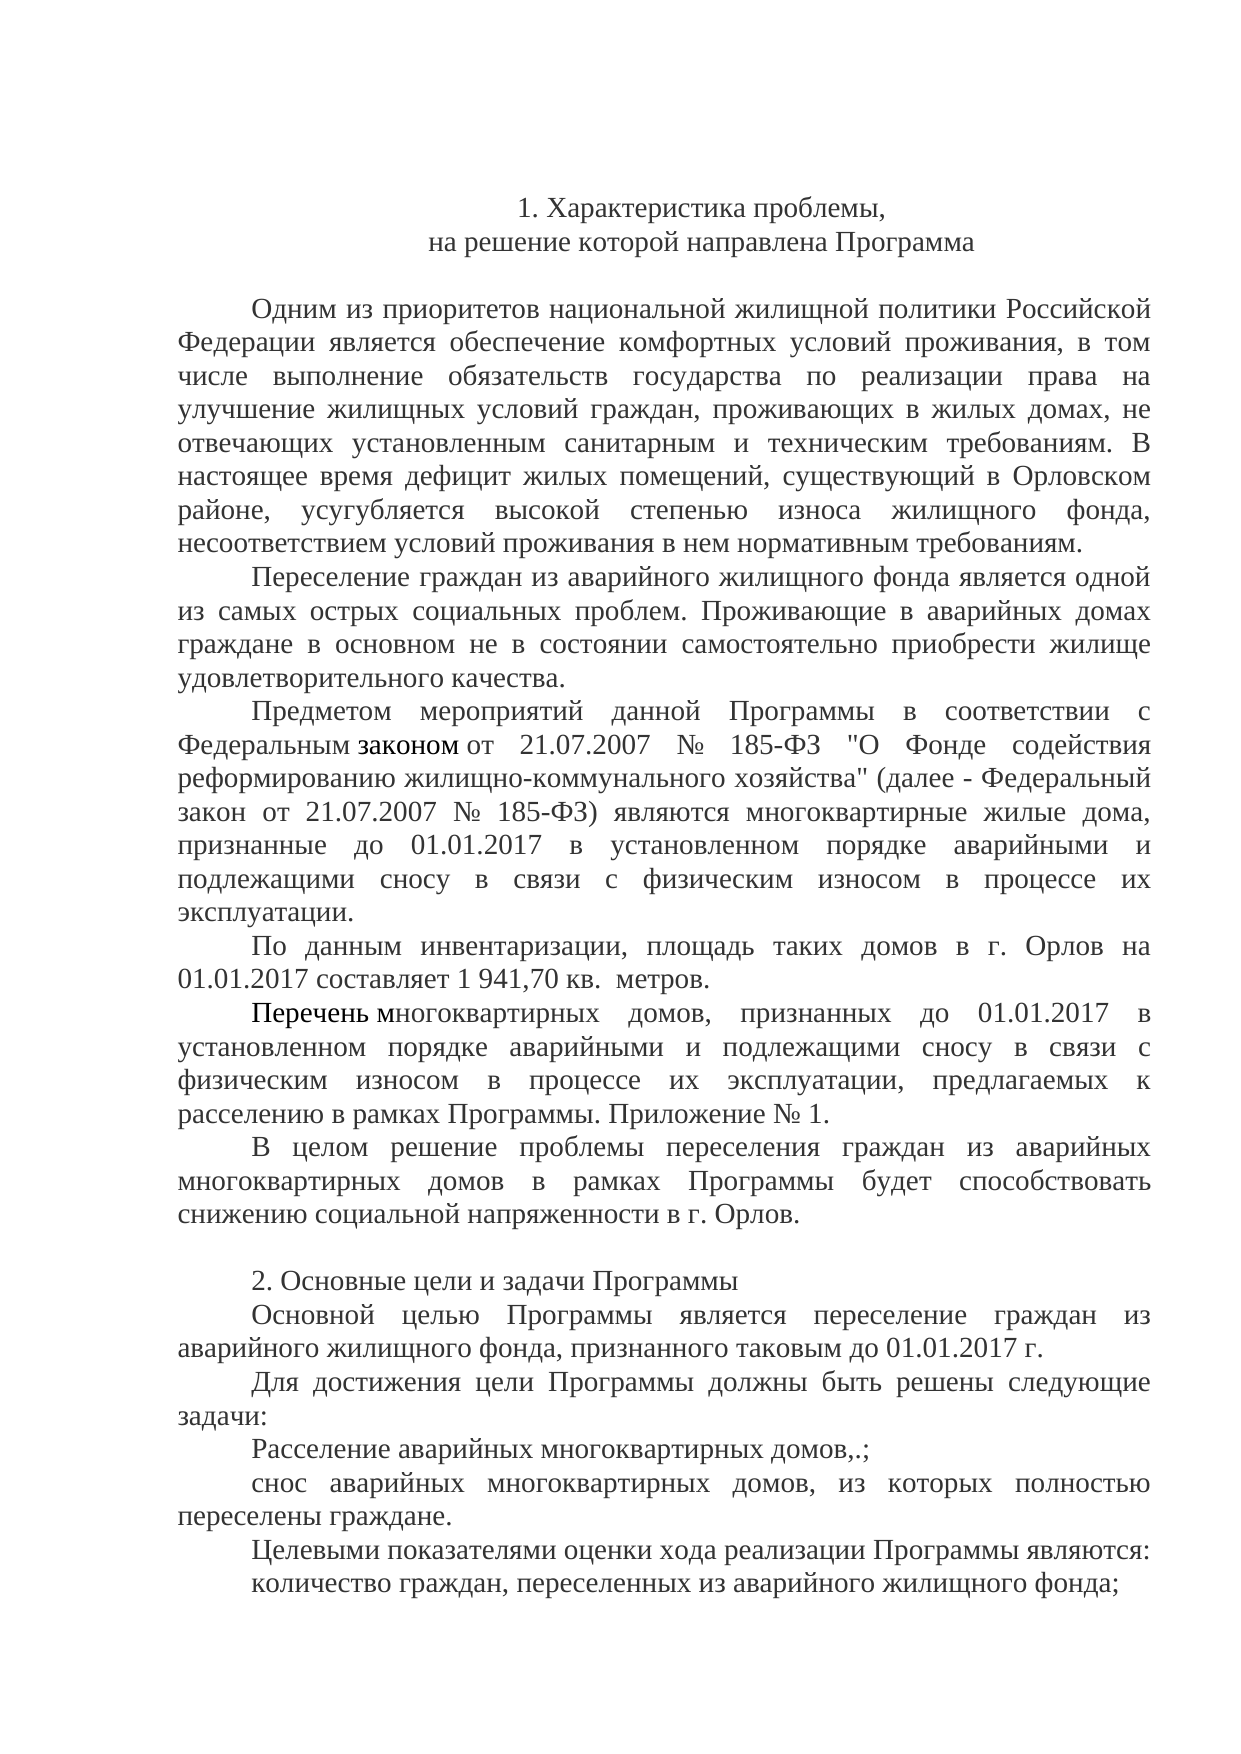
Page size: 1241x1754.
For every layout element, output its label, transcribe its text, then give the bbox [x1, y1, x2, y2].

text Переселение граждан из аварийного жилищного фонда является одной из самых острых социальных проблем. Проживающие в аварийных домах граждане в основном не в состоянии самостоятельно приобрести жилище удовлетворительного качества. [177, 559, 1152, 693]
text Для достижения цели Программы должны быть решены следующие задачи: [177, 1364, 1152, 1431]
text Основной целью Программы является переселение граждан из аварийного жилищного фонда, признанного таковым до 01.01.2017 г. [177, 1297, 1152, 1364]
text Предметом мероприятий данной Программы в соответствии с Федеральным законом от 21.07.2007 № 185-ФЗ "О Фонде содействия реформированию жилищно-коммунального хозяйства" (далее - Федеральный закон от 21.07.2007 № 185-ФЗ) являются многоквартирные жилые дома, признанные до 01.01.2017 в установленном порядке аварийными и подлежащими сносу в связи с физическим износом в процессе их эксплуатации. [177, 693, 1152, 928]
text По данным инвентаризации, площадь таких домов в г. Орлов на 01.01.2017 составляет 1 941,70 кв. метров. [177, 928, 1152, 995]
text Одним из приоритетов национальной жилищной политики Российской Федерации является обеспечение комфортных условий проживания, в том числе выполнение обязательств государства по реализации права на улучшение жилищных условий граждан, проживающих в жилых домах, не отвечающих установленным санитарным и техническим требованиям. В настоящее время дефицит жилых помещений, существующий в Орловском районе, усугубляется высокой степенью износа жилищного фонда, несоответствием условий проживания в нем нормативным требованиям. [177, 291, 1152, 559]
text количество граждан, переселенных из аварийного жилищного фонда; [177, 1565, 1152, 1599]
text снос аварийных многоквартирных домов, из которых полностью переселены граждане. [177, 1465, 1152, 1532]
text Расселение аварийных многоквартирных домов,.; [177, 1431, 1152, 1465]
text В целом решение проблемы переселения граждан из аварийных многоквартирных домов в рамках Программы будет способствовать снижению социальной напряженности в г. Орлов. [177, 1129, 1152, 1230]
text Перечень многоквартирных домов, признанных до 01.01.2017 в установленном порядке аварийными и подлежащими сносу в связи с физическим износом в процессе их эксплуатации, предлагаемых к расселению в рамках Программы. Приложение № 1. [177, 995, 1152, 1129]
text Целевыми показателями оценки хода реализации Программы являются: [177, 1532, 1152, 1565]
text 2. Основные цели и задачи Программы [177, 1263, 1152, 1297]
text на решение которой направлена Программа [177, 224, 1152, 257]
text 1. Характеристика проблемы, [177, 190, 1152, 224]
